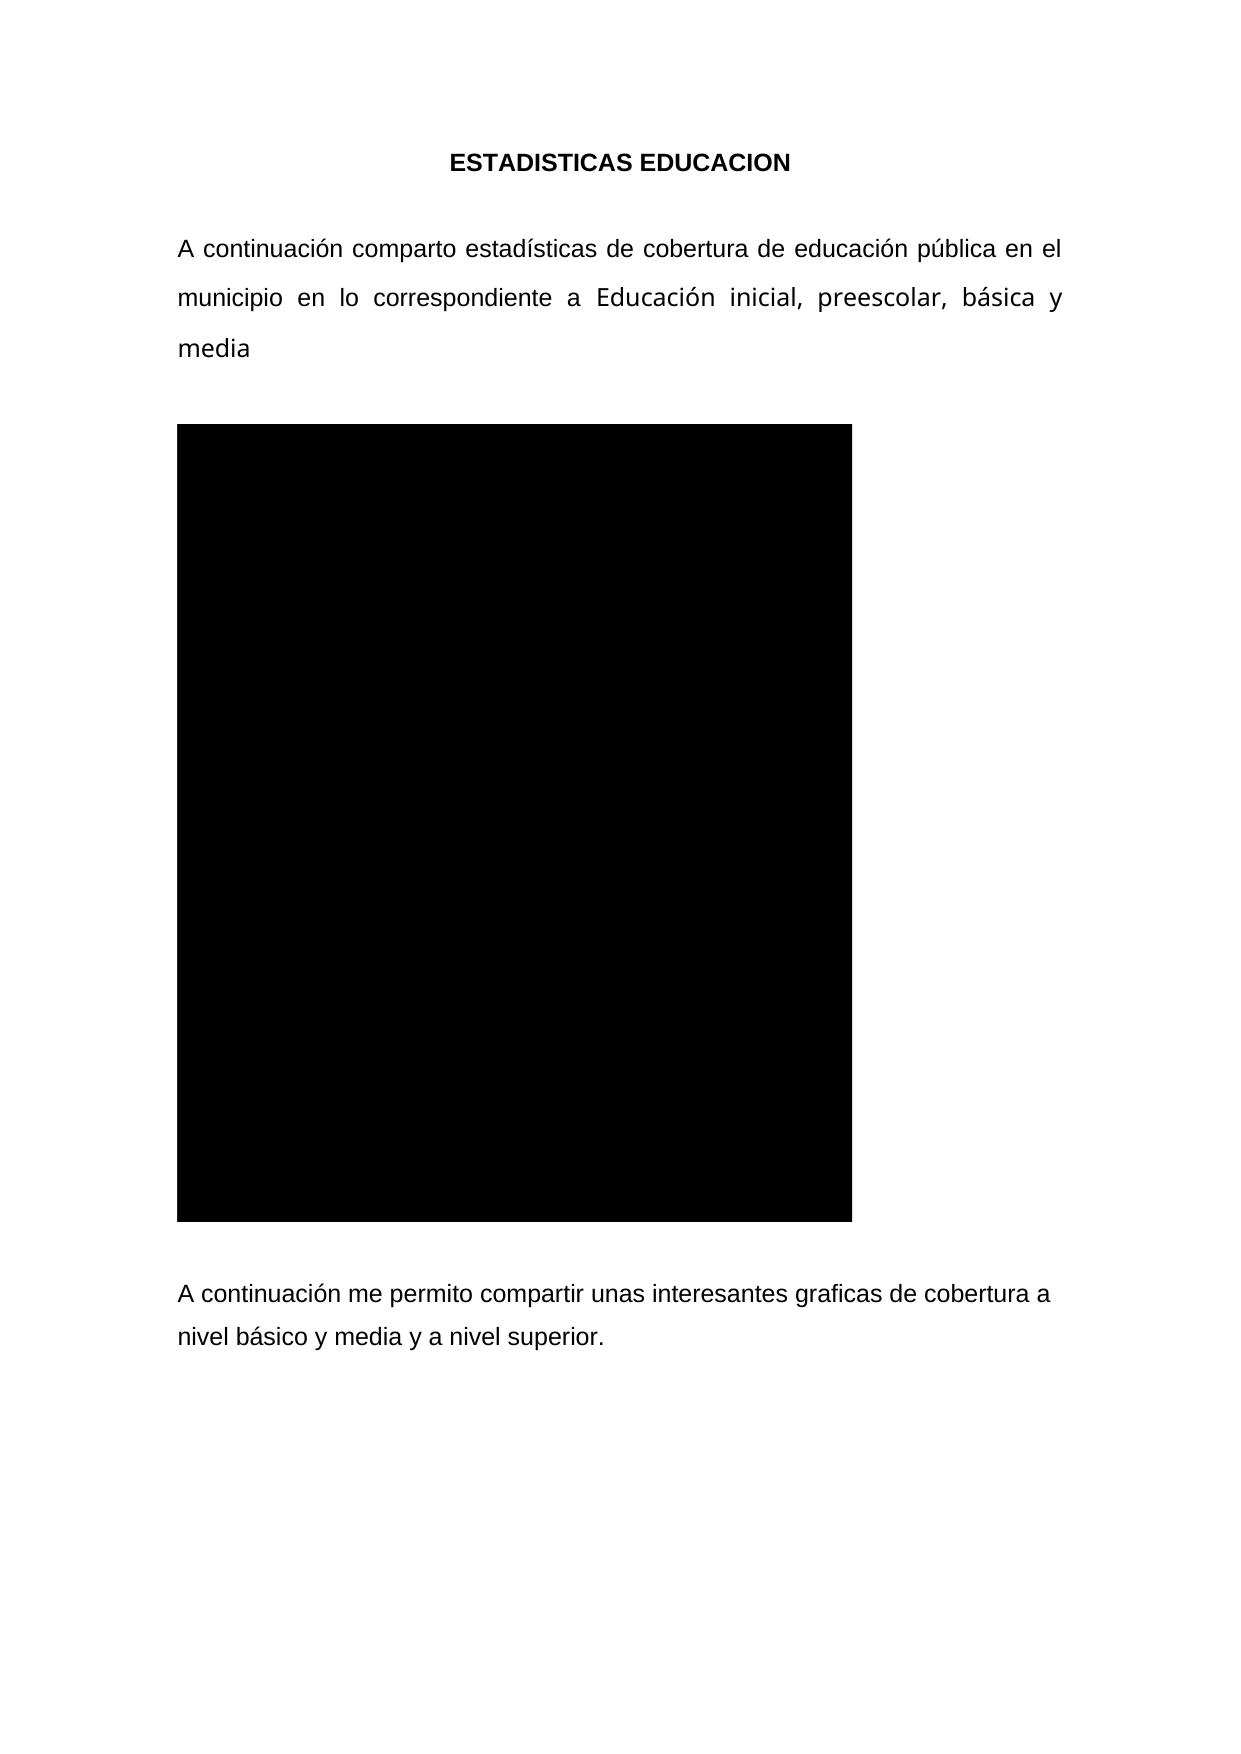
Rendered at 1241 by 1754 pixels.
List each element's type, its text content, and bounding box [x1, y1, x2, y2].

text A continuación me permito compartir unas interesantes graficas de cobertura a nivel básico y media y a nivel superior. [177, 1279, 1063, 1351]
text ESTADISTICAS EDUCACION [177, 148, 1063, 176]
text A continuación comparto estadísticas de cobertura de educación pública en el municipio en lo correspondiente a Educación inicial, preescolar, básica y media [177, 234, 1063, 365]
